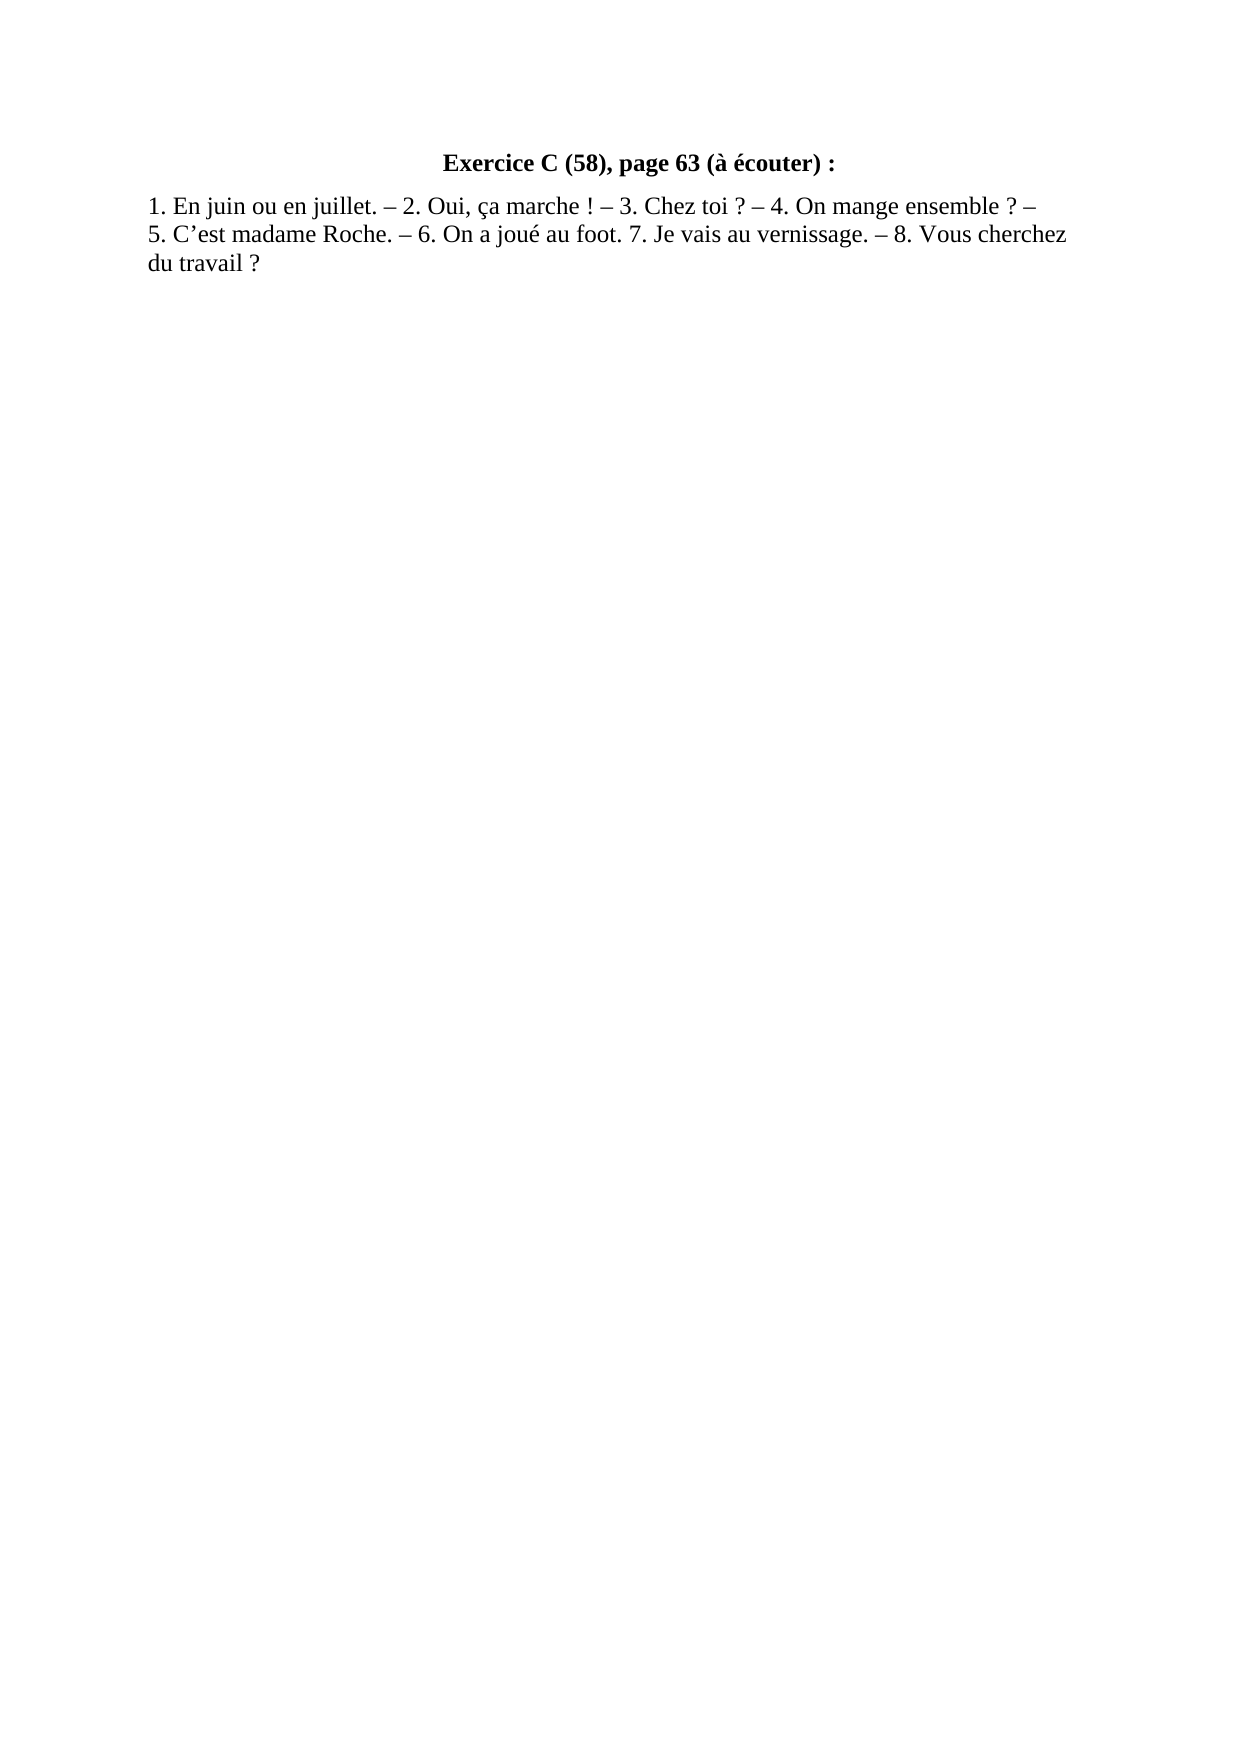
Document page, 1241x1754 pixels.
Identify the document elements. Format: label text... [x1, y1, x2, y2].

text Exercice C (58), page 63 (à écouter) : [443, 148, 1093, 176]
text 5. C’est madame Roche. – 6. On a joué au foot. 7. Je vais au vernissage. – 8. Vous cherchez du travail ? [148, 219, 1093, 277]
text 1. En juin ou en juillet. – 2. Oui, ça marche ! – 3. Chez toi ? – 4. On mange ensemble ? – [148, 191, 1093, 219]
